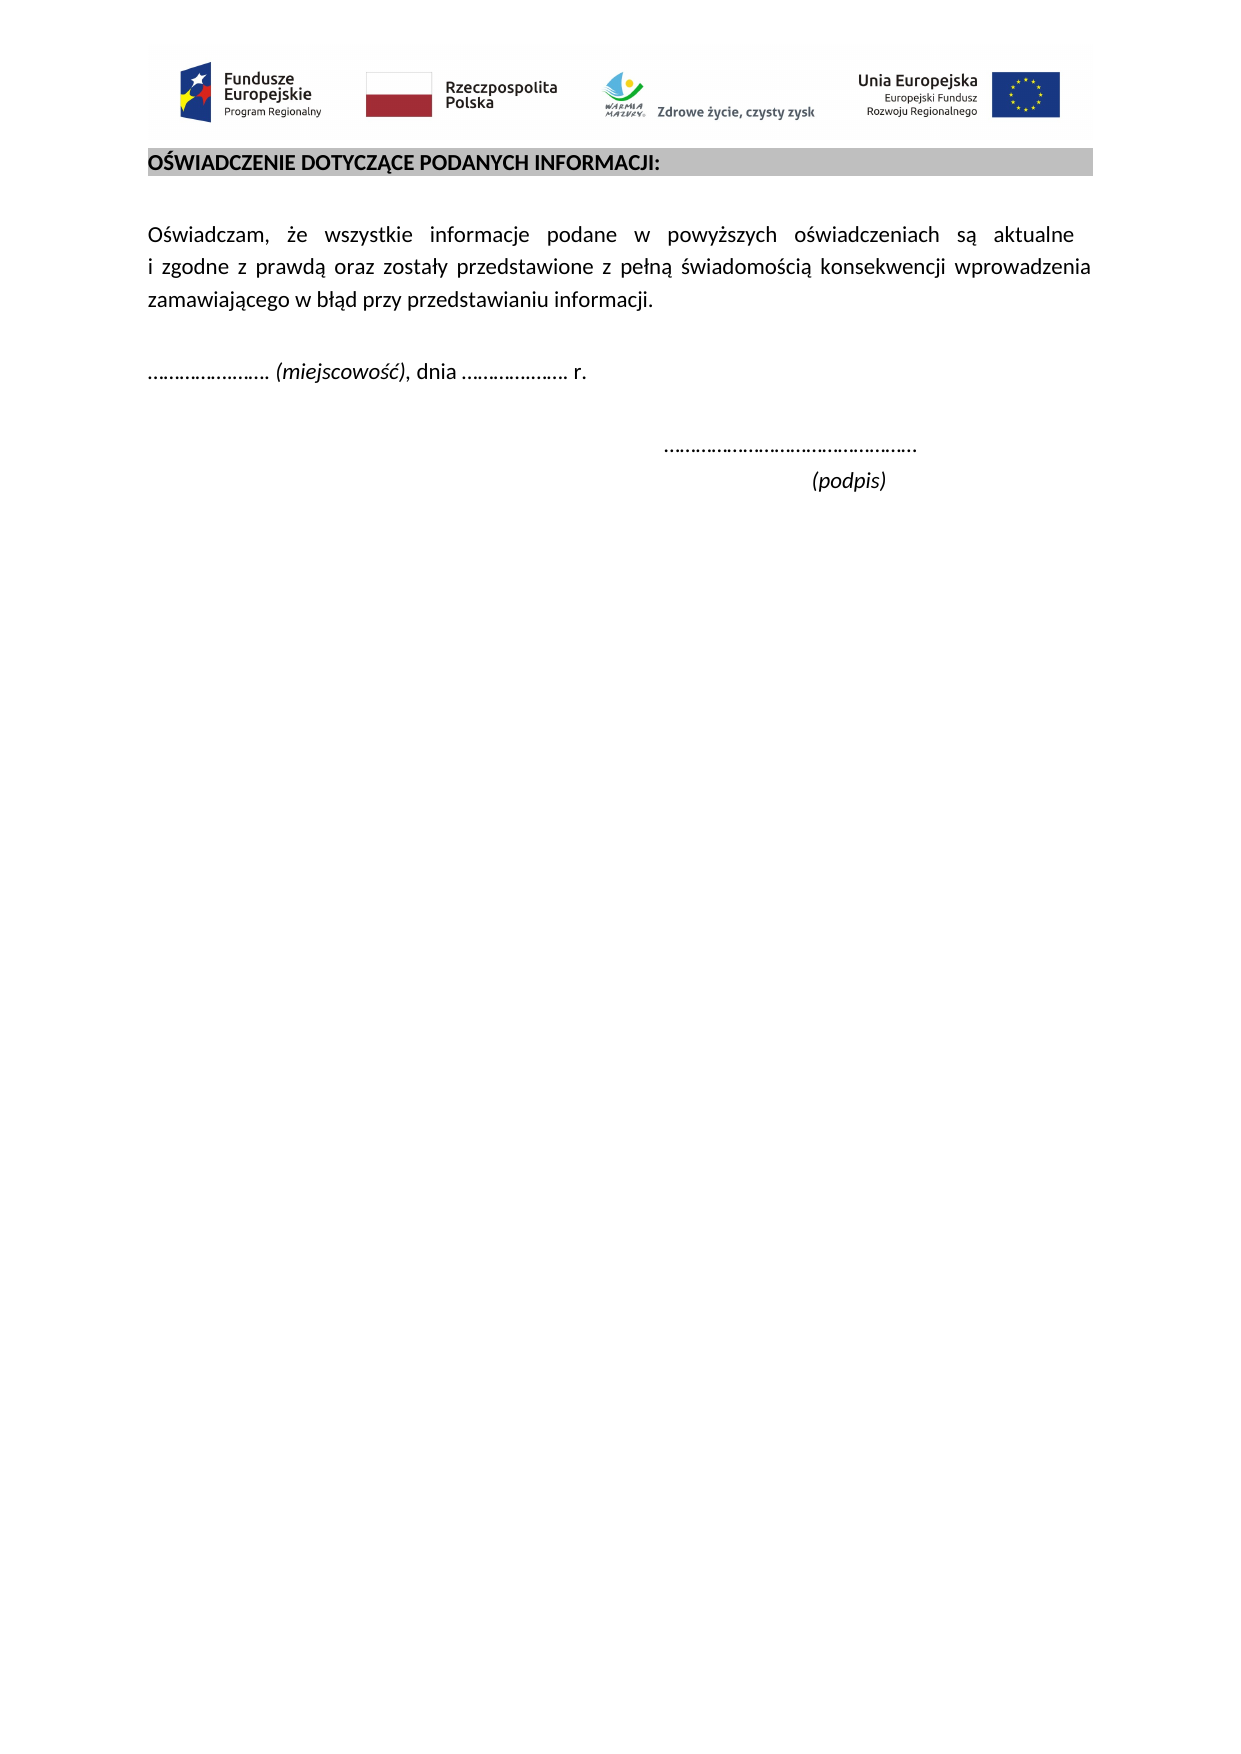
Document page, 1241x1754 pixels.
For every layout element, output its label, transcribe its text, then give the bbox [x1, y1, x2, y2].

text OŚWIADCZENIE DOTYCZĄCE PODANYCH INFORMACJI: [148, 148, 1093, 176]
text ………………………………………… [148, 430, 1093, 458]
text Oświadczam, że wszystkie informacje podane w powyższych oświadczeniach są aktualne i zgodne z prawdą oraz zostały przedstawione z pełną świadomością konsekwencji wprowadzenia zamawiającego w błąd przy przedstawianiu informacji. [148, 220, 1093, 313]
picture [147, 44, 1093, 140]
text (podpis) [738, 466, 1093, 494]
text …………….……. (miejscowość), dnia ………….……. r. [148, 357, 1093, 385]
